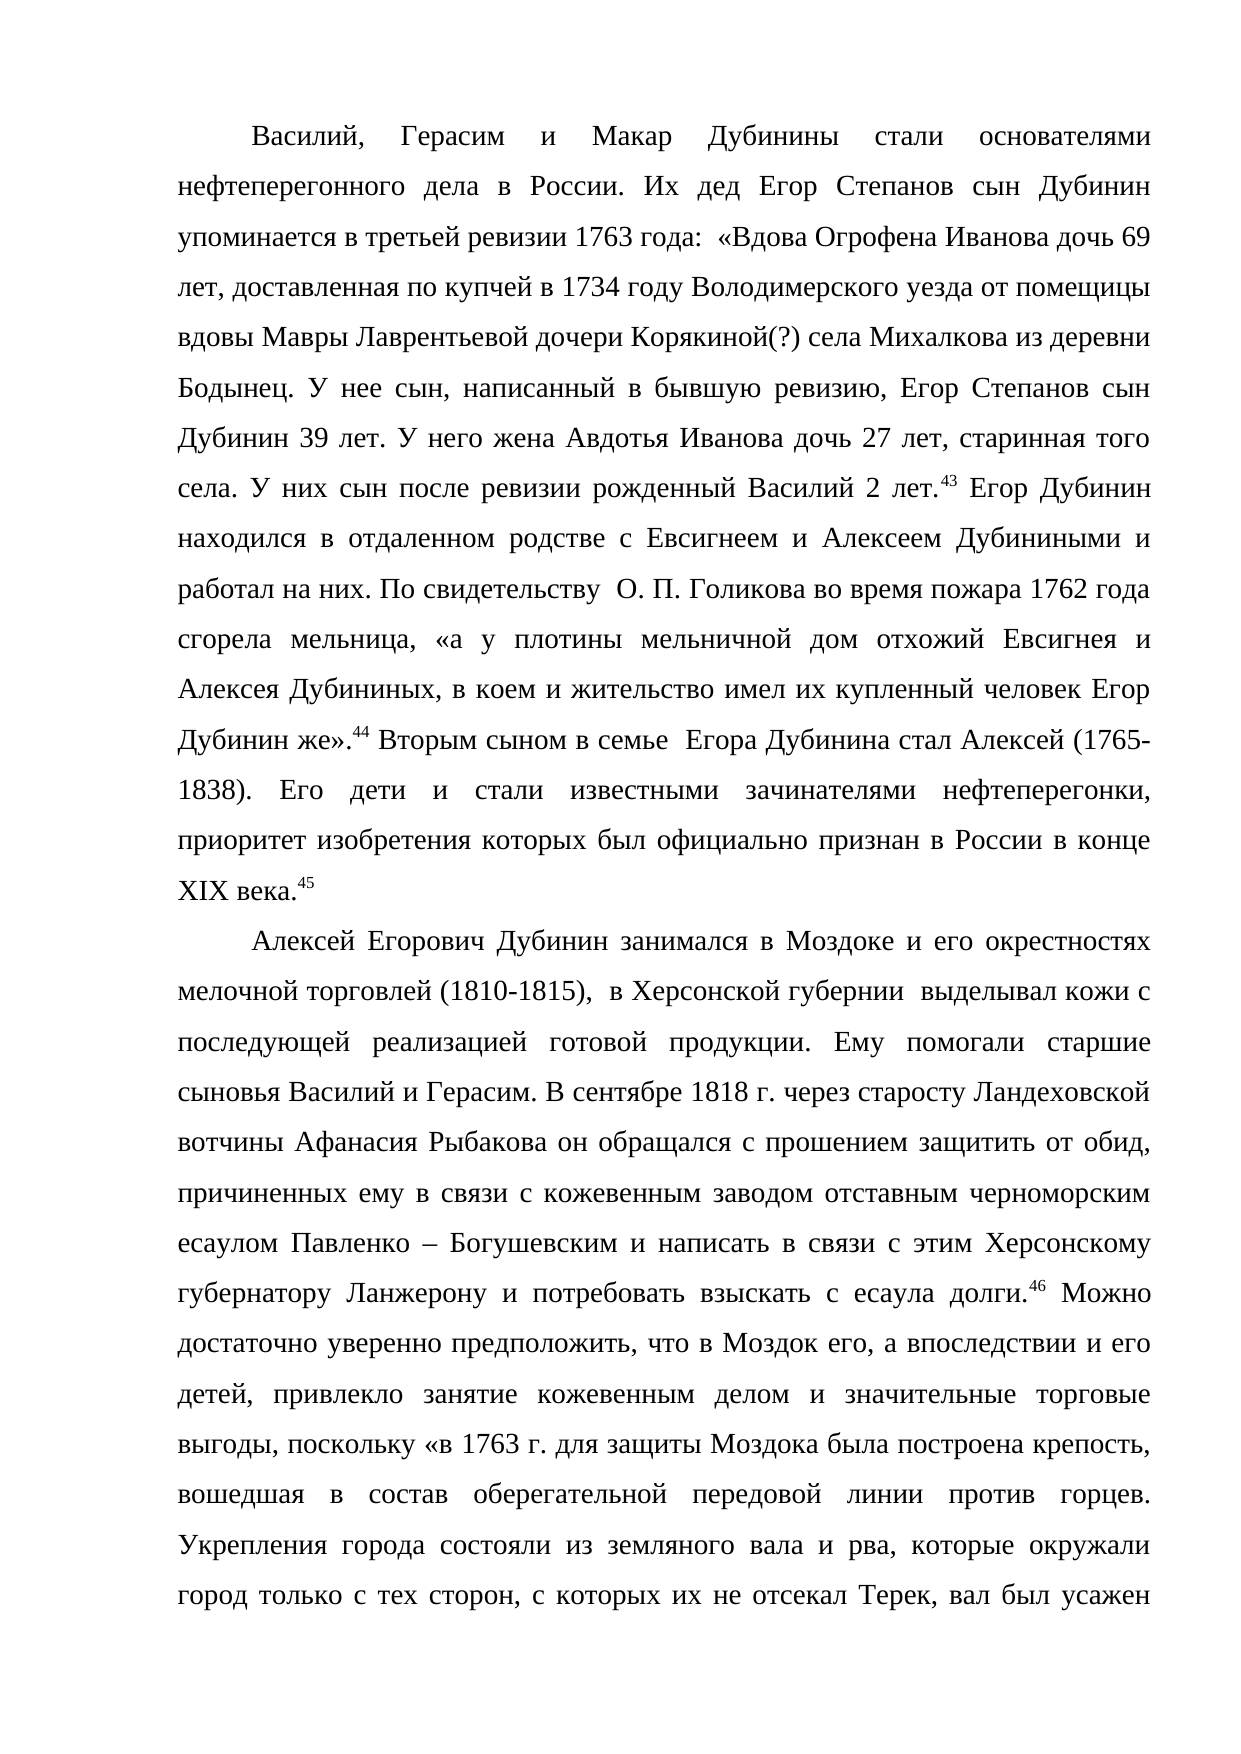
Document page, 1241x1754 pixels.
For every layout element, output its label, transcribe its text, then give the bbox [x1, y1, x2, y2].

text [177, 923, 1152, 1611]
text Василий, Герасим и Макар Дубинины стали основателями нефтеперегонного дела в России. Их дед Егор Степанов сын Дубинин упоминается в третьей ревизии 1763 года: «Вдова Огрофена Иванова дочь 69 лет, доставленная по купчей в 1734 году Володимерского уезда от помещицы вдовы Мавры Лаврентьевой дочери Корякиной(?) села Михалкова из деревни Бодынец. У нее сын, написанный в бывшую ревизию, Егор Степанов сын Дубинин 39 лет. У него жена Авдотья Иванова дочь 27 лет, старинная того села. У них сын после ревизии рожденный Василий 2 лет. Егор Дубинин находился в отдаленном родстве с Евсигнеем и Алексеем Дубиниными и работал на них. По свидетельству О. П. Голикова во время пожара 1762 года сгорела мельница, «а у плотины мельничной дом отхожий Евсигнея и Алексея Дубининых, в коем и жительство имел их купленный человек Егор Дубинин же». Вторым сыном в семье Егора Дубинина стал Алексей (1765-1838). Его дети и стали известными зачинателями нефтеперегонки, приоритет изобретения которых был официально признан в России в конце XIX века. [177, 118, 1152, 906]
